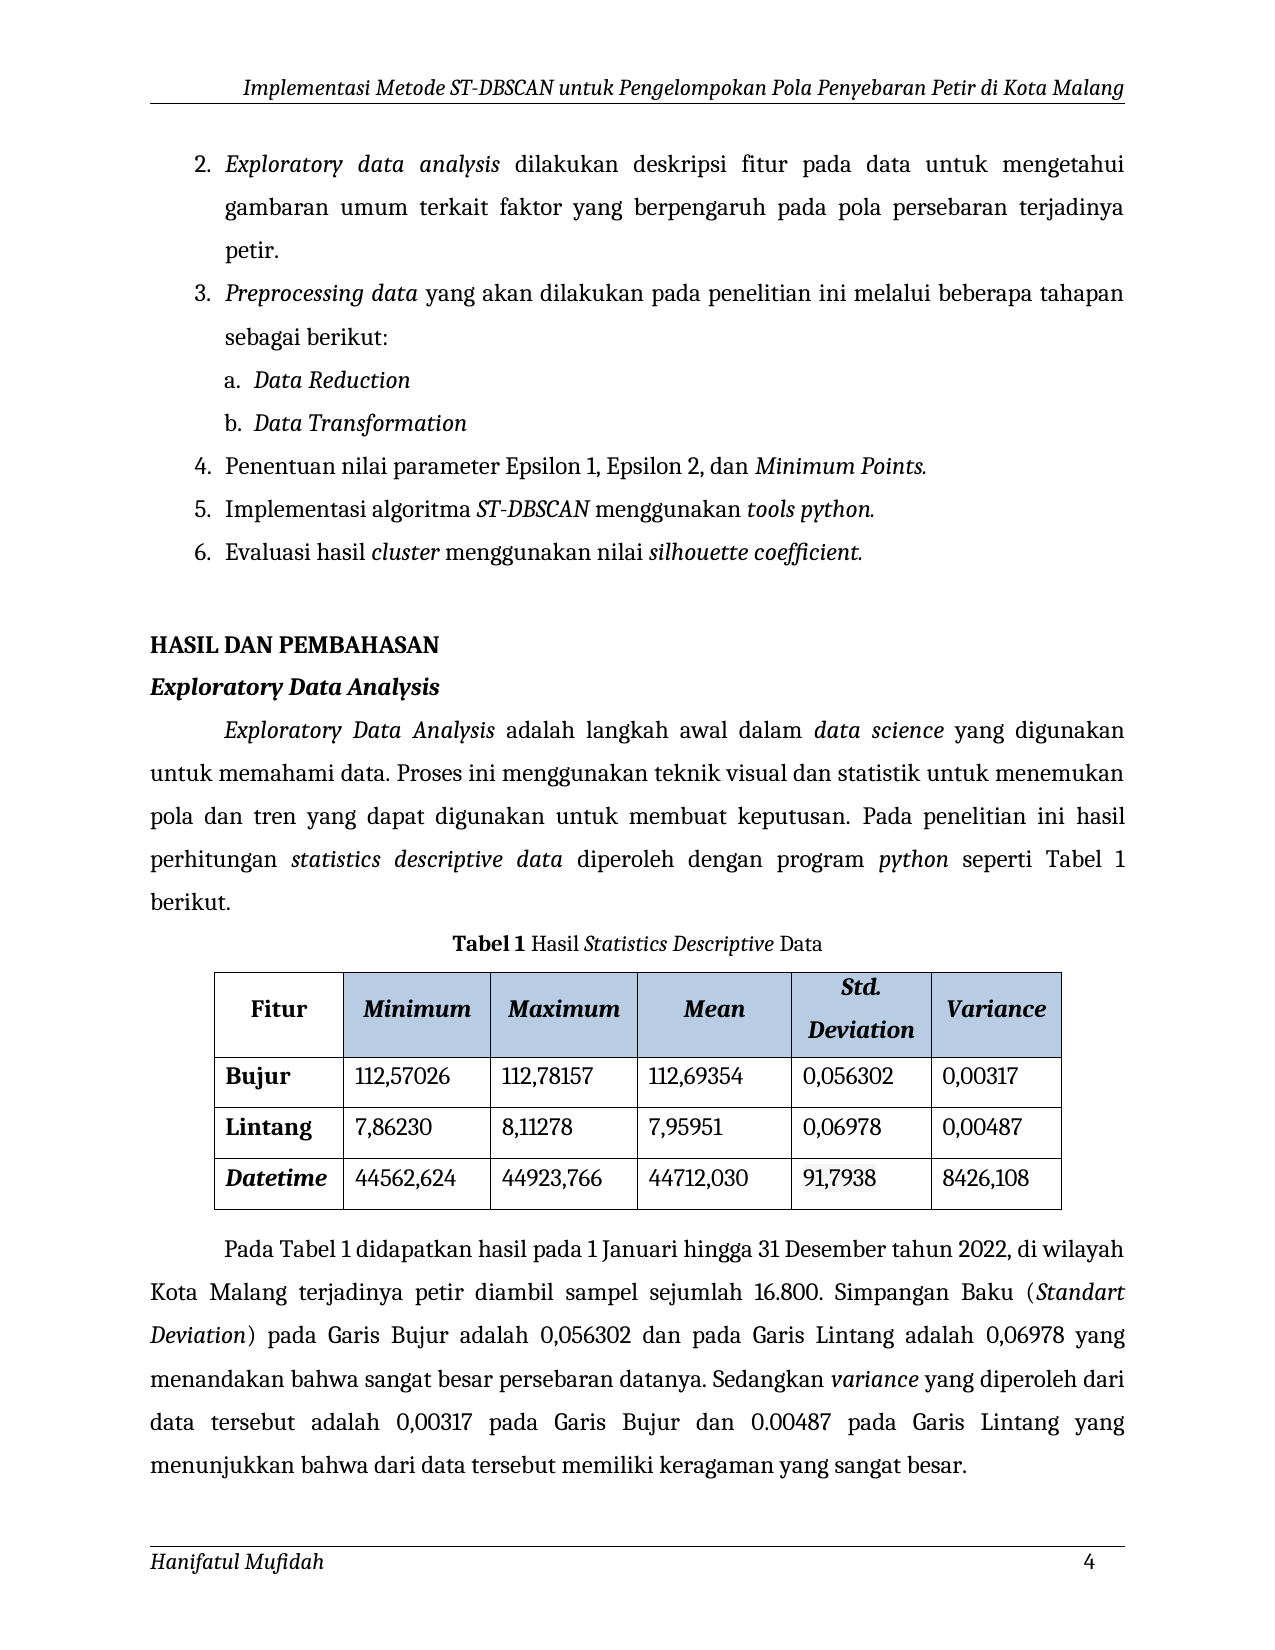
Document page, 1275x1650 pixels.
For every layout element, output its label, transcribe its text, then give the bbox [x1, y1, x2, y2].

subtitle Exploratory Data Analysis [150, 672, 1125, 701]
table_cell 44562,624 [344, 1159, 490, 1209]
table_cell Datetime [215, 1159, 343, 1209]
list Exploratory data analysis dilakukan deskripsi fitur pada data untuk mengetahui gambaran umum terkait faktor yang berpengaruh pada pola persebaran terjadinya petir. [194, 150, 1125, 265]
list Implementasi algoritma ST-DBSCAN menggunakan tools python. [194, 495, 1125, 524]
table_cell 112,57026 [344, 1058, 490, 1107]
list Data Transformation [224, 409, 1125, 437]
table_cell 91,7938 [792, 1159, 931, 1209]
table_cell 0,00487 [932, 1108, 1061, 1158]
table_cell 0,06978 [792, 1108, 931, 1158]
list Data Reduction [224, 366, 1125, 394]
table_cell 44712,030 [638, 1159, 791, 1209]
text Pada Tabel 1 didapatkan hasil pada 1 Januari hingga 31 Desember tahun 2022, di wilayah Kota Malang terjadinya petir diambil sampel sejumlah 16.800. Simpangan Baku (Standart Deviation) pada Garis Bujur adalah 0,056302 dan pada Garis Lintang adalah 0,06978 yang menandakan bahwa sangat besar persebaran datanya. Sedangkan variance yang diperoleh dari data tersebut adalah 0,00317 pada Garis Bujur dan 0.00487 pada Garis Lintang yang menunjukkan bahwa dari data tersebut memiliki keragaman yang sangat besar. [150, 1235, 1125, 1479]
table_cell Bujur [215, 1058, 343, 1107]
table_cell 112,78157 [491, 1058, 637, 1107]
table_cell Lintang [215, 1108, 343, 1158]
table_header Variance [932, 973, 1061, 1057]
list Evaluasi hasil cluster menggunakan nilai silhouette coefficient. [194, 538, 1125, 567]
table_header Fitur [215, 973, 343, 1057]
table_header Mean [638, 973, 791, 1057]
table_cell 8426,108 [932, 1159, 1061, 1209]
table_cell 112,69354 [638, 1058, 791, 1107]
table_cell 0,056302 [792, 1058, 931, 1107]
list Preprocessing data yang akan dilakukan pada penelitian ini melalui beberapa tahapan sebagai berikut: [194, 279, 1125, 351]
table_header Std. Deviation [792, 973, 931, 1057]
table_cell 7,86230 [344, 1108, 490, 1158]
list Penentuan nilai parameter Epsilon 1, Epsilon 2, dan Minimum Points. [194, 452, 1125, 481]
table_header Minimum [344, 973, 490, 1057]
text Tabel 1 Hasil Statistics Descriptive Data [150, 931, 1125, 958]
table_cell 8,11278 [491, 1108, 637, 1158]
subtitle Hasil dan Pembahasan [150, 631, 1125, 660]
text Exploratory Data Analysis adalah langkah awal dalam data science yang digunakan untuk memahami data. Proses ini menggunakan teknik visual dan statistik untuk menemukan pola dan tren yang dapat digunakan untuk membuat keputusan. Pada penelitian ini hasil perhitungan statistics descriptive data diperoleh dengan program python seperti Tabel 1 berikut. [150, 716, 1125, 917]
table_cell 0,00317 [932, 1058, 1061, 1107]
table_cell 7,95951 [638, 1108, 791, 1158]
table_cell 44923,766 [491, 1159, 637, 1209]
table_header Maximum [491, 973, 637, 1057]
